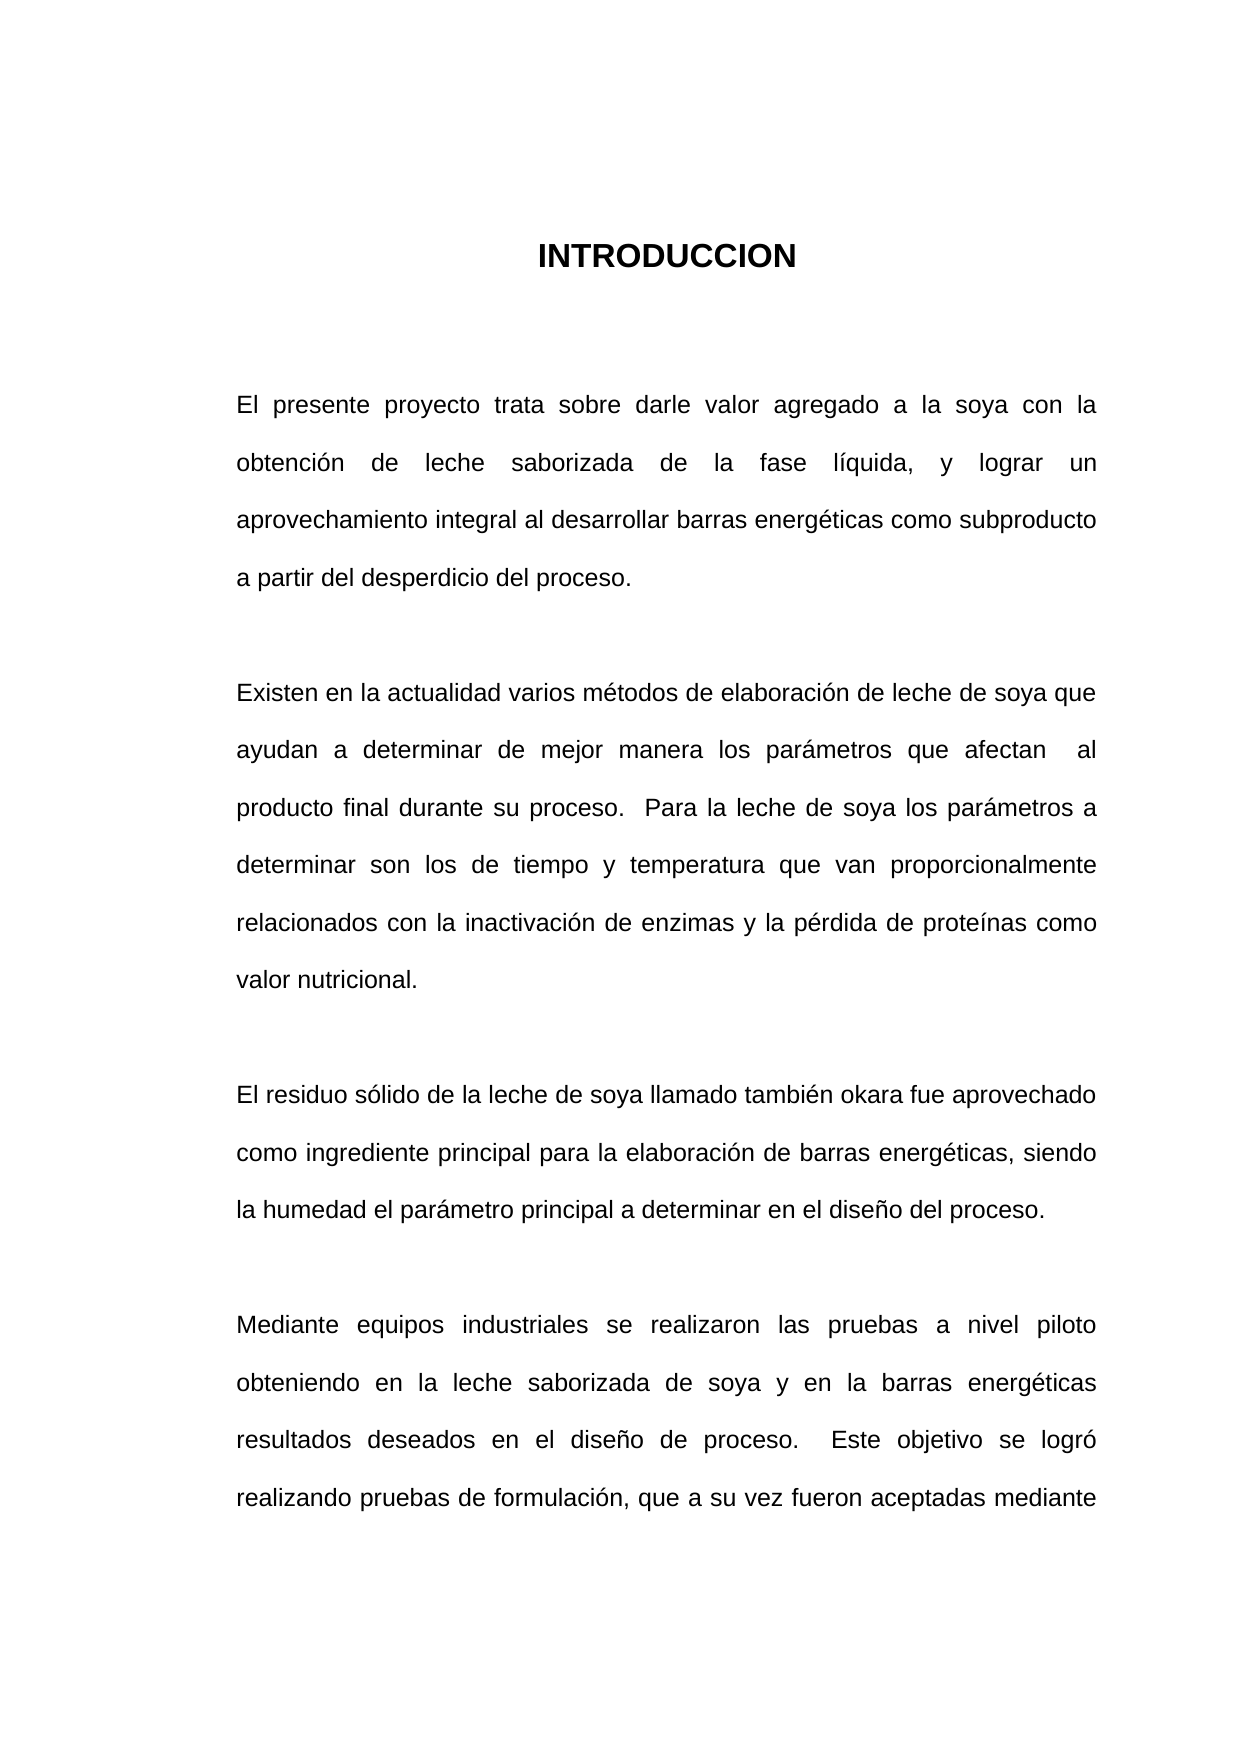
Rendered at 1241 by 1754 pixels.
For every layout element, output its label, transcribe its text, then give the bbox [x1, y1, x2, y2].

text El residuo sólido de la leche de soya llamado también okara fue aprovechado como ingrediente principal para la elaboración de barras energéticas, siendo la humedad el parámetro principal a determinar en el diseño del proceso. [236, 1080, 1098, 1224]
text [236, 1310, 1098, 1511]
text El presente proyecto trata sobre darle valor agregado a la soya con la obtención de leche saborizada de la fase líquida, y lograr un aprovechamiento integral al desarrollar barras energéticas como subproducto a partir del desperdicio del proceso. [236, 390, 1098, 591]
text INTRODUCCION [236, 236, 1098, 275]
text Existen en la actualidad varios métodos de elaboración de leche de soya que ayudan a determinar de mejor manera los parámetros que afectan al producto final durante su proceso. Para la leche de soya los parámetros a determinar son los de tiempo y temperatura que van proporcionalmente relacionados con la inactivación de enzimas y la pérdida de proteínas como valor nutricional. [236, 677, 1098, 994]
